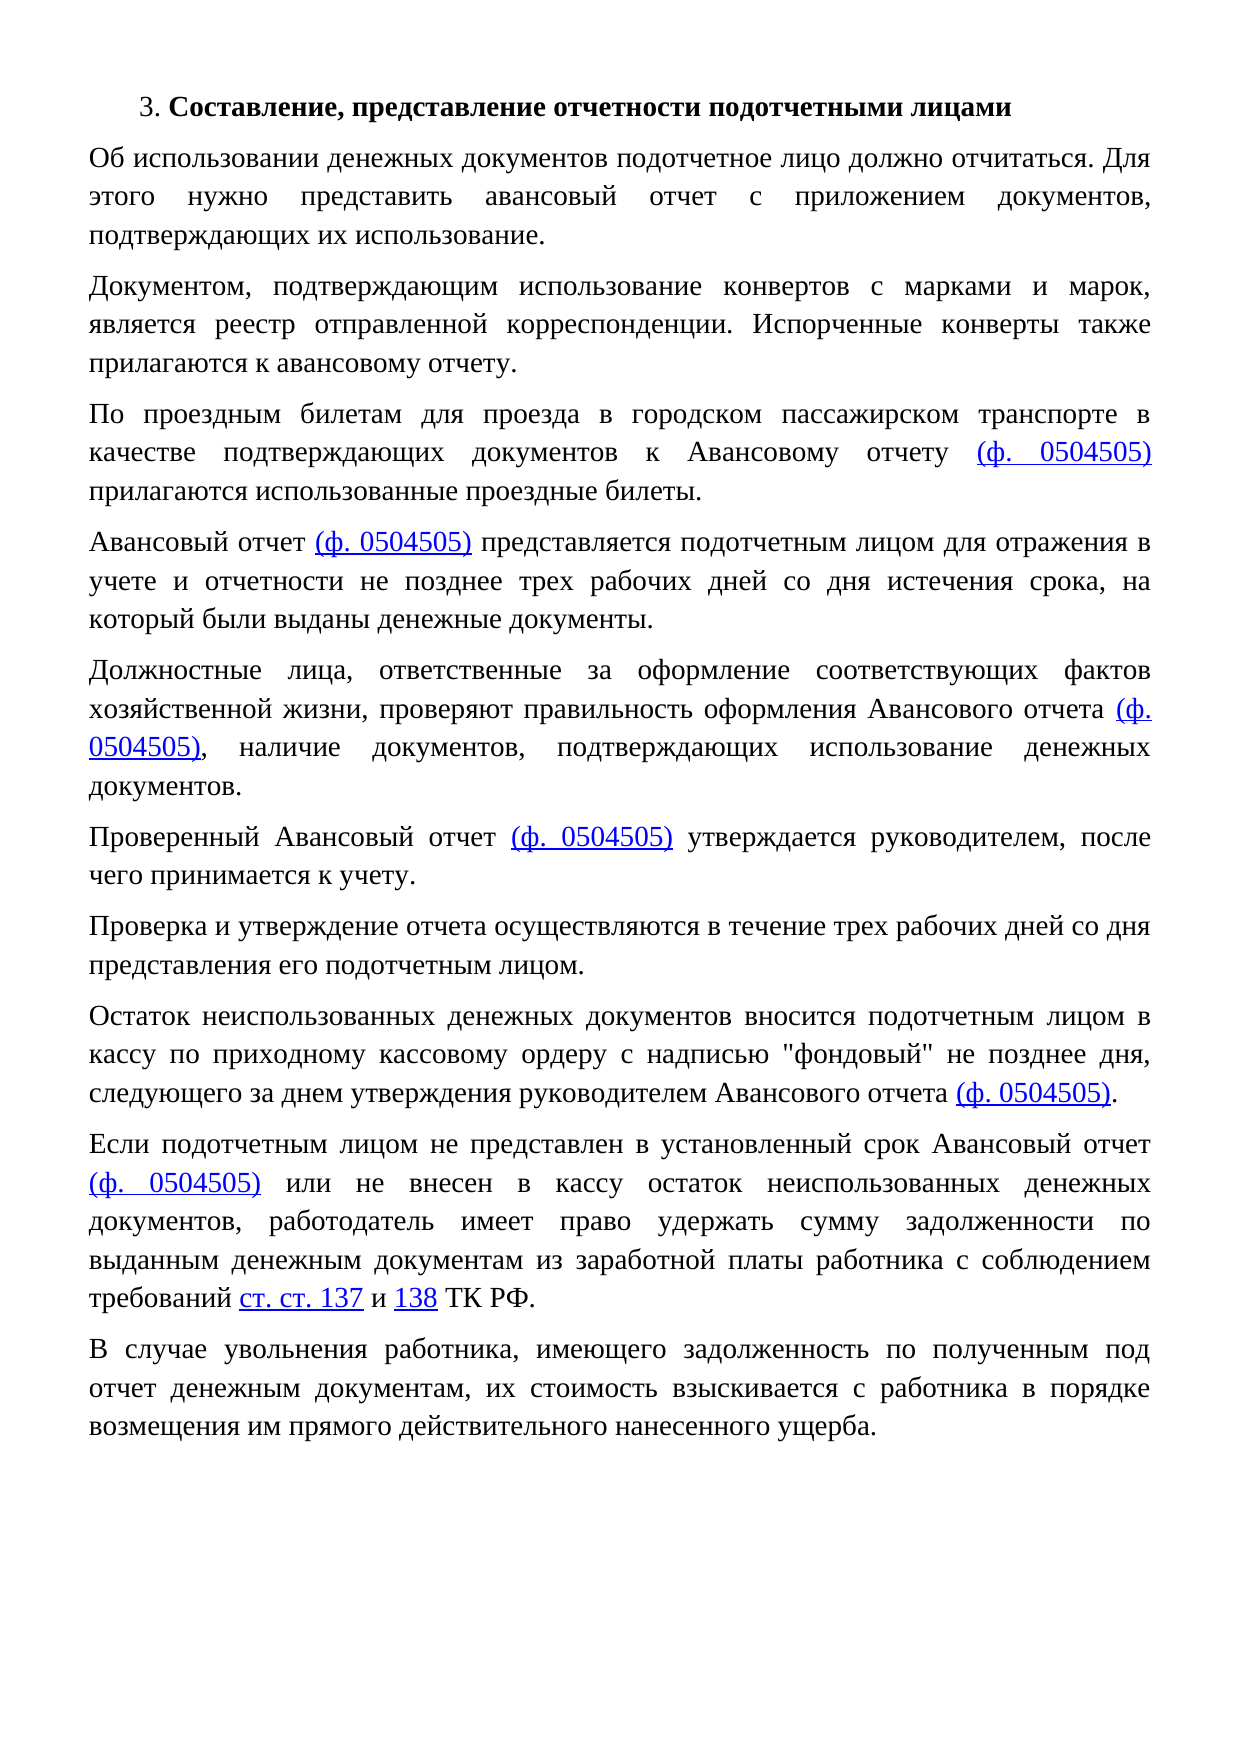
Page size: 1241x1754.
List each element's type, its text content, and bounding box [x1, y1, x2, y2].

subtitle Должностные лица, ответственные за оформление соответствующих фактов хозяйственной жизни, проверяют правильность оформления Авансового отчета (ф. 0504505), наличие документов, подтверждающих использование денежных документов. [89, 652, 1152, 801]
subtitle Документом, подтверждающим использование конвертов с марками и марок, является реестр отправленной корреспонденции. Испорченные конверты также прилагаются к авансовому отчету. [89, 268, 1152, 378]
subtitle В случае увольнения работника, имеющего задолженность по полученным под отчет денежным документам, их стоимость взыскивается с работника в порядке возмещения им прямого действительного нанесенного ущерба. [89, 1331, 1152, 1442]
subtitle Авансовый отчет (ф. 0504505) представляется подотчетным лицом для отражения в учете и отчетности не позднее трех рабочих дней со дня истечения срока, на который были выданы денежные документы. [89, 524, 1152, 635]
subtitle Составление, представление отчетности подотчетными лицами [89, 89, 1152, 122]
subtitle Проверка и утверждение отчета осуществляются в течение трех рабочих дней со дня представления его подотчетным лицом. [89, 908, 1152, 981]
subtitle Об использовании денежных документов подотчетное лицо должно отчитаться. Для этого нужно представить авансовый отчет с приложением документов, подтверждающих их использование. [89, 140, 1152, 250]
subtitle Остаток неиспользованных денежных документов вносится подотчетным лицом в кассу по приходному кассовому ордеру с надписью "фондовый" не позднее дня, следующего за днем утверждения руководителем Авансового отчета (ф. 0504505). [89, 998, 1152, 1109]
subtitle Если подотчетным лицом не представлен в установленный срок Авансовый отчет (ф. 0504505) или не внесен в кассу остаток неиспользованных денежных документов, работодатель имеет право удержать сумму задолженности по выданным денежным документам из заработной платы работника с соблюдением требований ст. ст. 137 и 138 ТК РФ. [89, 1126, 1152, 1314]
subtitle По проездным билетам для проезда в городском пассажирском транспорте в качестве подтверждающих документов к Авансовому отчету (ф. 0504505) прилагаются использованные проездные билеты. [89, 396, 1152, 507]
subtitle Проверенный Авансовый отчет (ф. 0504505) утверждается руководителем, после чего принимается к учету. [89, 819, 1152, 891]
